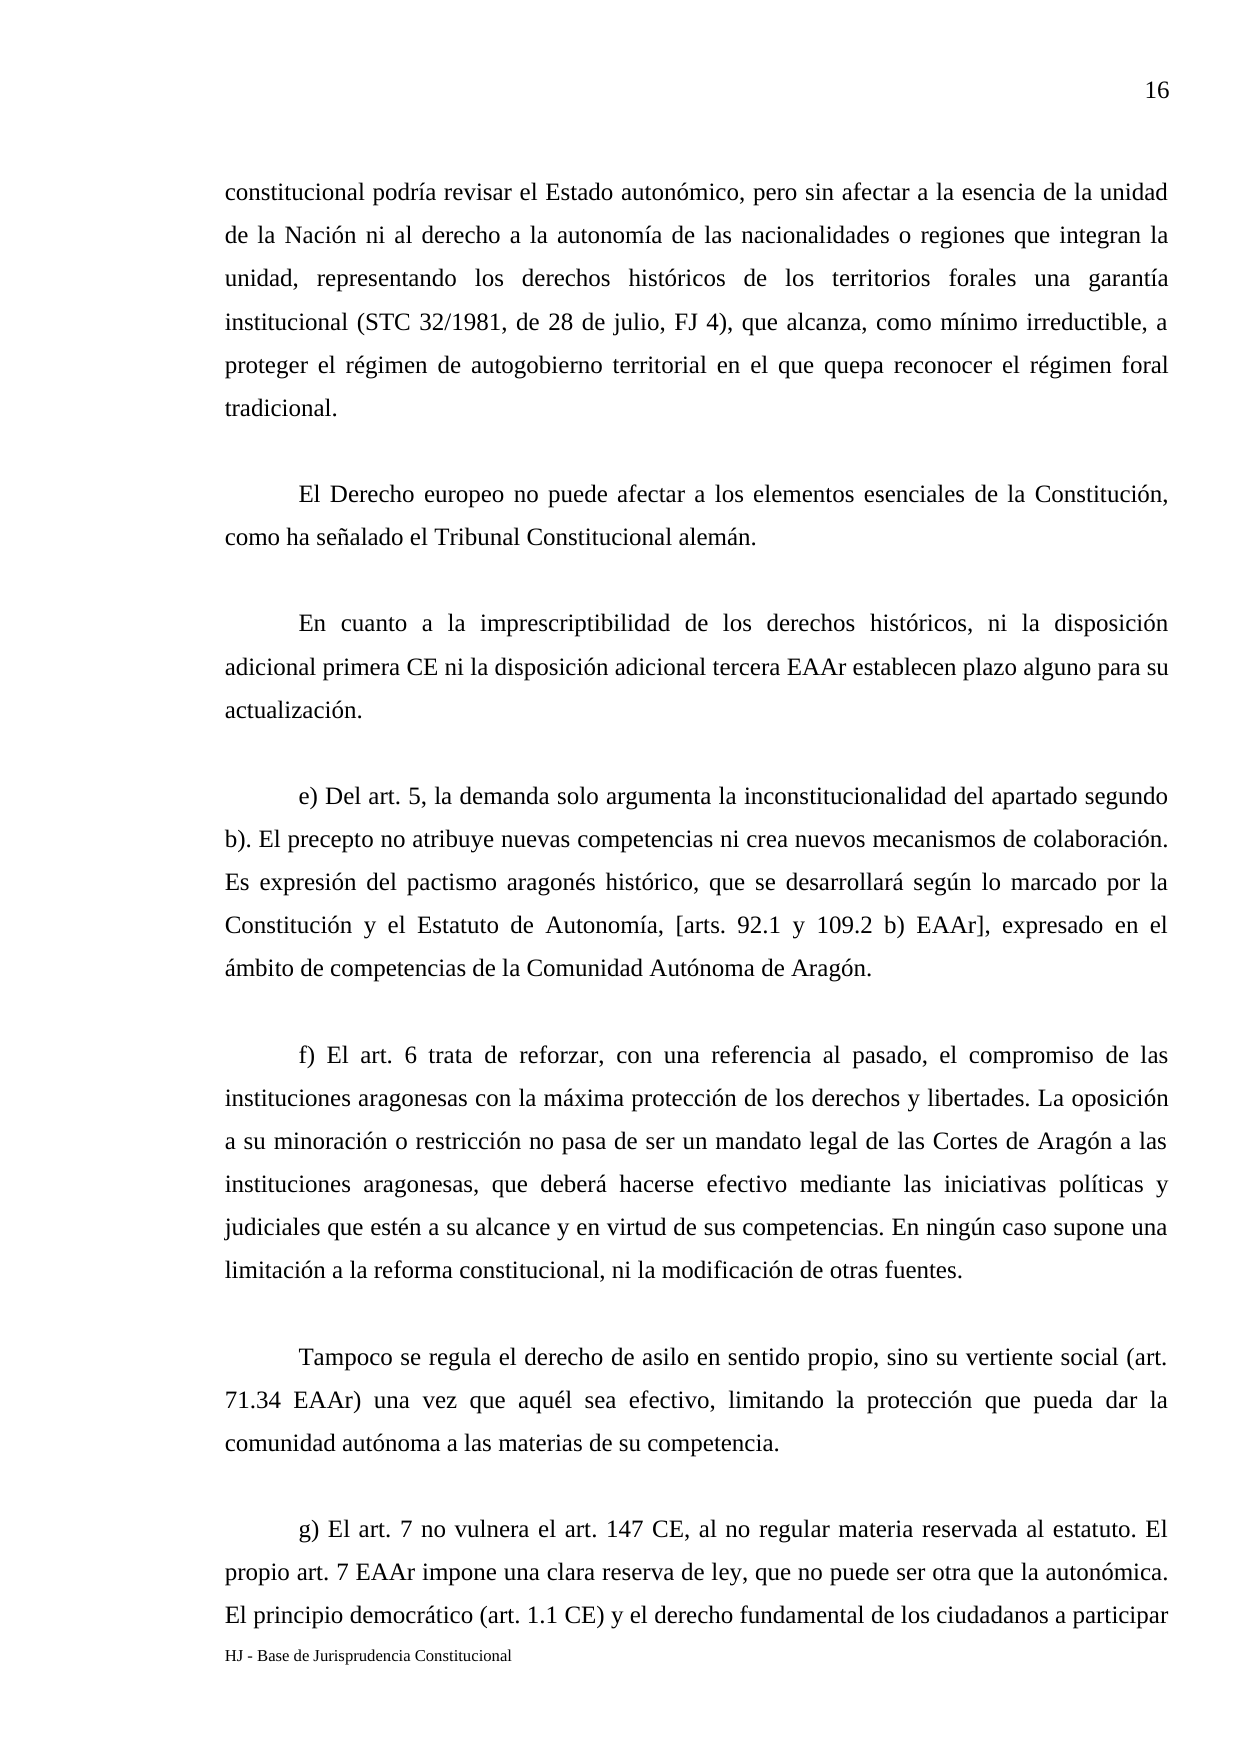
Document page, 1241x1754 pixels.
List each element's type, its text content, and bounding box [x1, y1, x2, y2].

text Tampoco se regula el derecho de asilo en sentido propio, sino su vertiente social (art. 71.34 EAAr) una vez que aquél sea efectivo, limitando la protección que pueda dar la comunidad autónoma a las materias de su competencia. [224, 1342, 1169, 1457]
text f) El art. 6 trata de reforzar, con una referencia al pasado, el compromiso de las instituciones aragonesas con la máxima protección de los derechos y libertades. La oposición a su minoración o restricción no pasa de ser un mandato legal de las Cortes de Aragón a las instituciones aragonesas, que deberá hacerse efectivo mediante las iniciativas políticas y judiciales que estén a su alcance y en virtud de sus competencias. En ningún caso supone una limitación a la reforma constitucional, ni la modificación de otras fuentes. [224, 1040, 1169, 1284]
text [224, 1514, 1169, 1629]
text e) Del art. 5, la demanda solo argumenta la inconstitucionalidad del apartado segundo b). El precepto no atribuye nuevas competencias ni crea nuevos mecanismos de colaboración. Es expresión del pactismo aragonés histórico, que se desarrollará según lo marcado por la Constitución y el Estatuto de Autonomía, [arts. 92.1 y 109.2 b) EAAr], expresado en el ámbito de competencias de la Comunidad Autónoma de Aragón. [224, 781, 1169, 982]
text El Derecho europeo no puede afectar a los elementos esenciales de la Constitución, como ha señalado el Tribunal Constitucional alemán. [224, 479, 1169, 551]
text En cuanto a la imprescriptibilidad de los derechos históricos, ni la disposición adicional primera CE ni la disposición adicional tercera EAAr establecen plazo alguno para su actualización. [224, 608, 1169, 723]
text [224, 177, 1169, 422]
